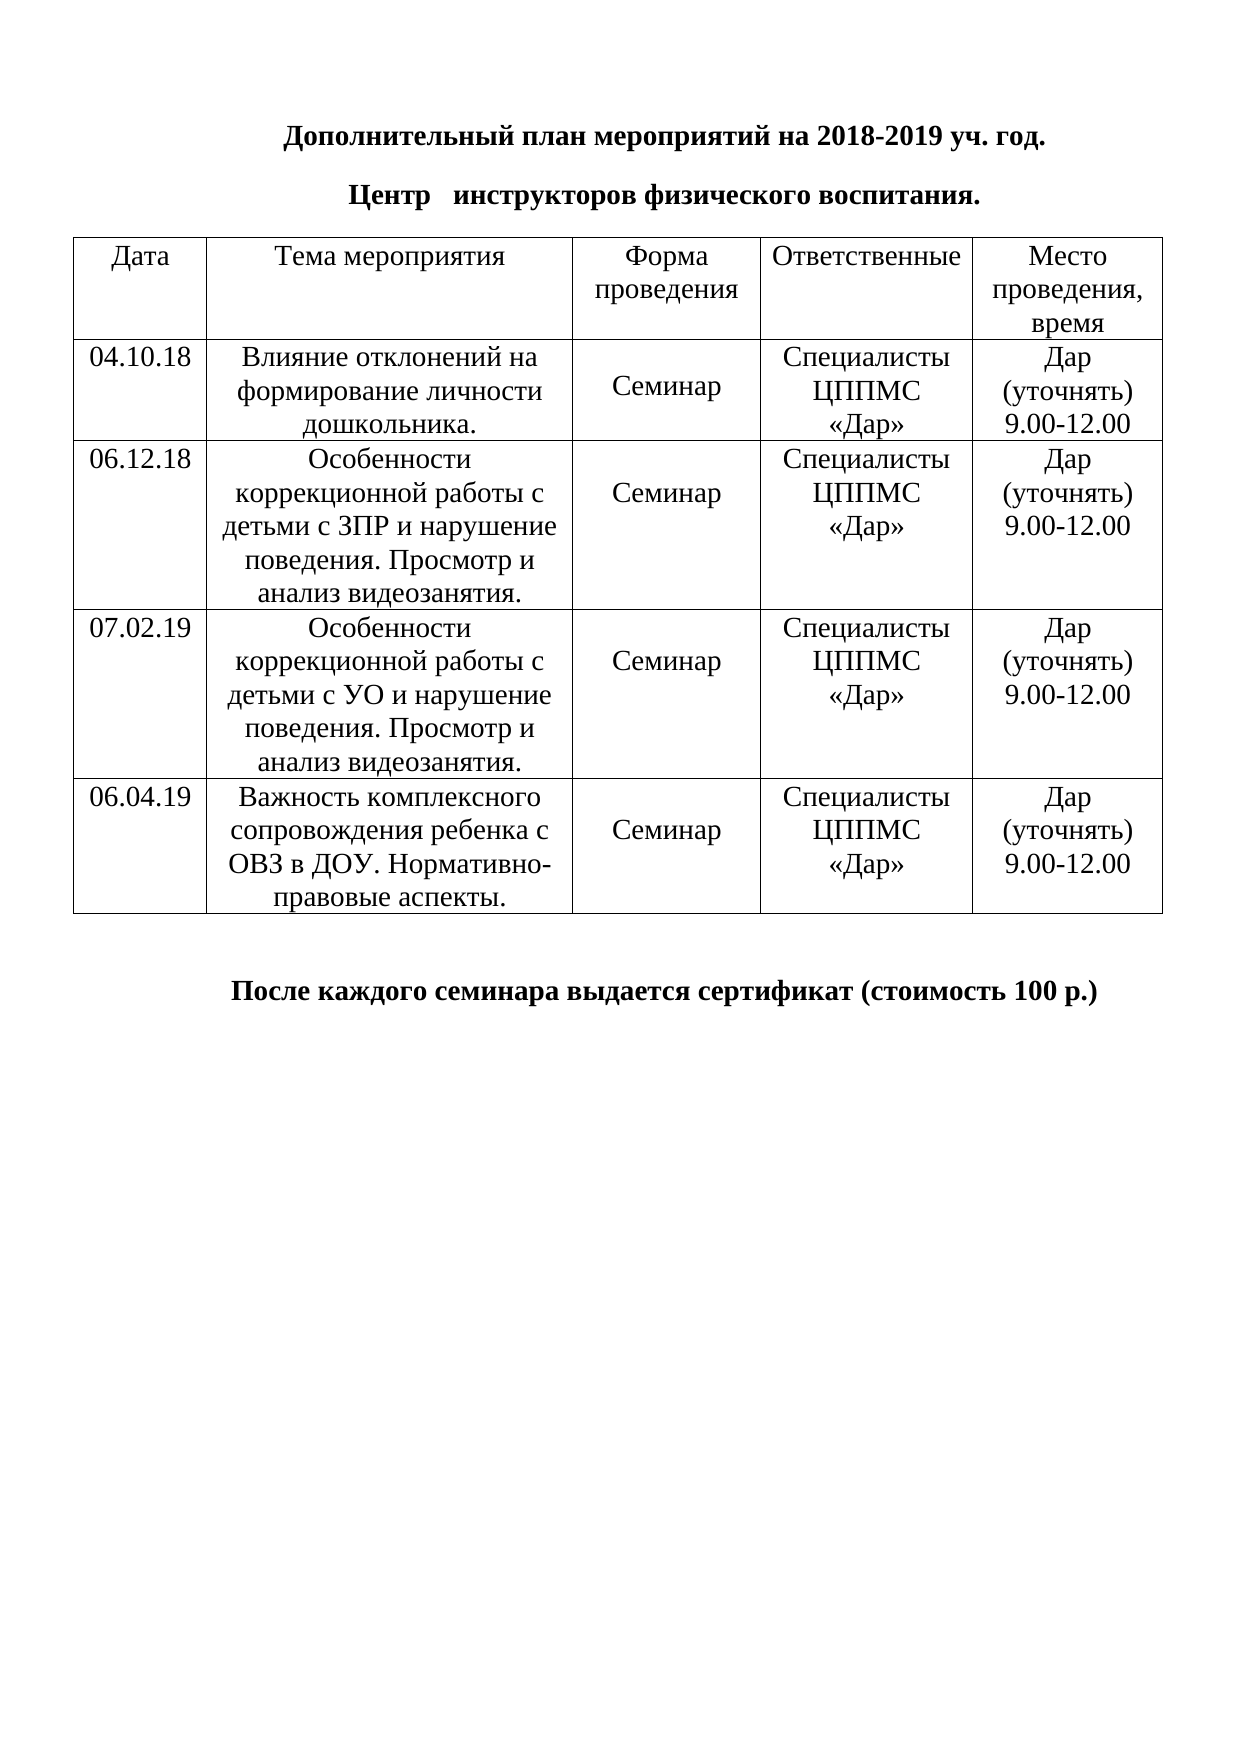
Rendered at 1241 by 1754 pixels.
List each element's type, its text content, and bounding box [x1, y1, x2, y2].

table_cell Специалисты ЦППМС «Дар» [761, 610, 972, 778]
table_cell Важность комплексного сопровождения ребенка с ОВЗ в ДОУ. Нормативно-правовые аспекты. [207, 779, 572, 913]
table_cell Дар (уточнять) 9.00-12.00 [973, 340, 1162, 440]
table_header Ответственные [761, 238, 972, 338]
table_cell 07.02.19 [74, 610, 206, 778]
table_header Место проведения, время [973, 238, 1162, 338]
table_cell Особенности коррекционной работы с детьми с ЗПР и нарушение поведения. Просмотр и анализ видеозанятия. [207, 441, 572, 609]
table_cell Семинар [573, 610, 760, 778]
table_cell Семинар [573, 779, 760, 913]
table_cell Специалисты ЦППМС «Дар» [761, 779, 972, 913]
table_cell Особенности коррекционной работы с детьми с УО и нарушение поведения. Просмотр и анализ видеозанятия. [207, 610, 572, 778]
table_cell Дар (уточнять) 9.00-12.00 [973, 779, 1162, 913]
table_cell Специалисты ЦППМС «Дар» [761, 441, 972, 609]
table_cell 06.12.18 [74, 441, 206, 609]
text После каждого семинара выдается сертификат (стоимость 100 р.) [177, 973, 1152, 1007]
text Центр инструкторов физического воспитания. [177, 177, 1152, 211]
table_cell Дар (уточнять) 9.00-12.00 [973, 610, 1162, 778]
table_cell 06.04.19 [74, 779, 206, 913]
table_cell Семинар [573, 441, 760, 609]
text Дополнительный план мероприятий на 2018-2019 уч. год. [177, 118, 1152, 152]
table_header Тема мероприятия [207, 238, 572, 338]
table_cell Влияние отклонений на формирование личности дошкольника. [207, 340, 572, 440]
table_cell Дар (уточнять) 9.00-12.00 [973, 441, 1162, 609]
table_cell Специалисты ЦППМС «Дар» [761, 340, 972, 440]
table_cell Семинар [573, 340, 760, 440]
table_header Форма проведения [573, 238, 760, 338]
table_header Дата [74, 238, 206, 338]
table_cell 04.10.18 [74, 340, 206, 440]
